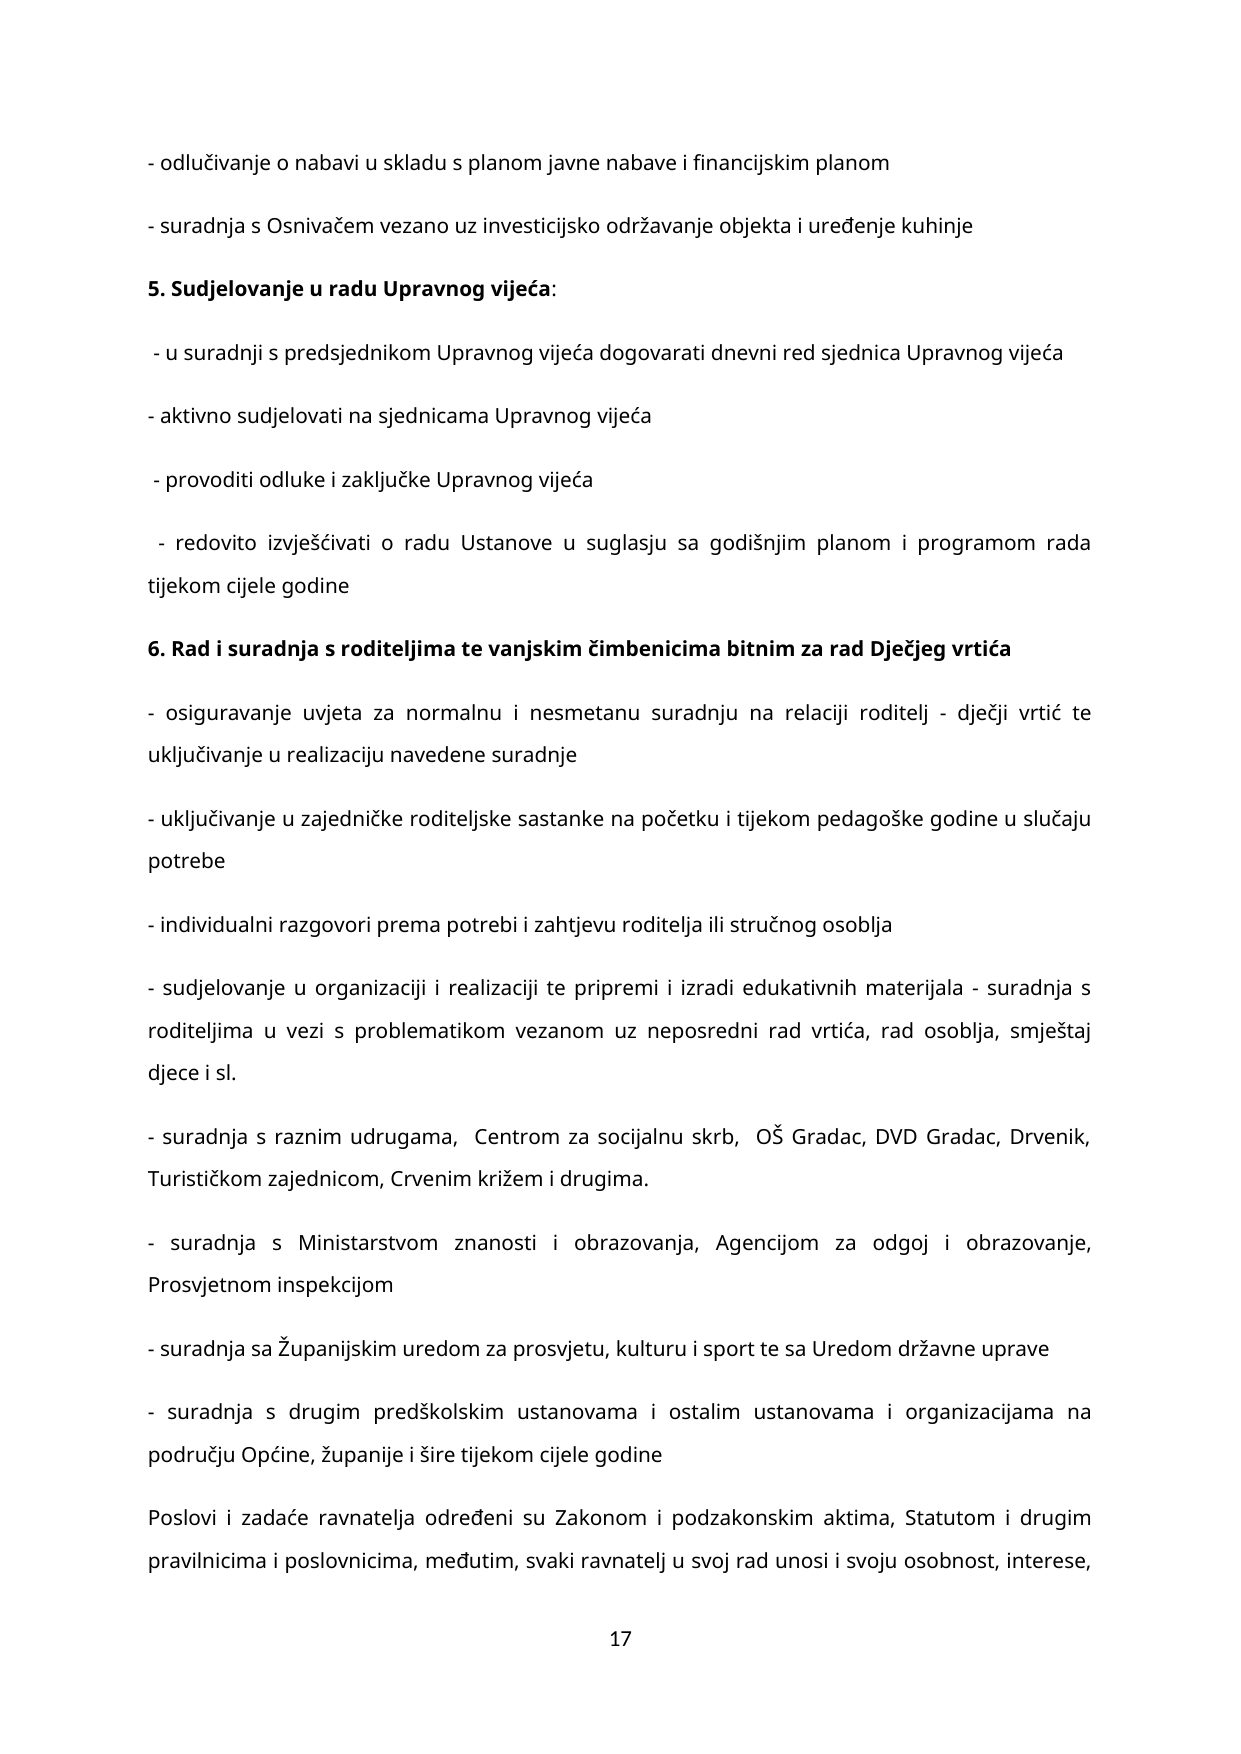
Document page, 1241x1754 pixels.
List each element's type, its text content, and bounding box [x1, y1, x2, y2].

text - suradnja s Ministarstvom znanosti i obrazovanja, Agencijom za odgoj i obrazovanje, Prosvjetnom inspekcijom [148, 1228, 1093, 1299]
text - suradnja s raznim udrugama, Centrom za socijalnu skrb, OŠ Gradac, DVD Gradac, Drvenik, Turističkom zajednicom, Crvenim križem i drugima. [148, 1122, 1093, 1193]
text - suradnja s drugim predškolskim ustanovama i ostalim ustanovama i organizacijama na području Općine, županije i šire tijekom cijele godine [148, 1397, 1093, 1468]
text - u suradnji s predsjednikom Upravnog vijeća dogovarati dnevni red sjednica Upravnog vijeća [148, 338, 1093, 366]
text - sudjelovanje u organizaciji i realizaciji te pripremi i izradi edukativnih materijala - suradnja s roditeljima u vezi s problematikom vezanom uz neposredni rad vrtića, rad osoblja, smještaj djece i sl. [148, 973, 1093, 1087]
text - uključivanje u zajedničke roditeljske sastanke na početku i tijekom pedagoške godine u slučaju potrebe [148, 804, 1093, 875]
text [148, 1503, 1093, 1574]
text - odlučivanje o nabavi u skladu s planom javne nabave i financijskim planom [148, 148, 1093, 176]
text - aktivno sudjelovati na sjednicama Upravnog vijeća [148, 401, 1093, 430]
text 5. Sudjelovanje u radu Upravnog vijeća: [148, 274, 1093, 303]
text - individualni razgovori prema potrebi i zahtjevu roditelja ili stručnog osoblja [148, 910, 1093, 938]
text - suradnja sa Županijskim uredom za prosvjetu, kulturu i sport te sa Uredom državne uprave [148, 1334, 1093, 1362]
text - osiguravanje uvjeta za normalnu i nesmetanu suradnju na relaciji roditelj - dječji vrtić te uključivanje u realizaciju navedene suradnje [148, 698, 1093, 769]
text - suradnja s Osnivačem vezano uz investicijsko održavanje objekta i uređenje kuhinje [148, 211, 1093, 239]
text - provoditi odluke i zaključke Upravnog vijeća [148, 465, 1093, 493]
text - redovito izvješćivati o radu Ustanove u suglasju sa godišnjim planom i programom rada tijekom cijele godine [148, 528, 1093, 599]
text 6. Rad i suradnja s roditeljima te vanjskim čimbenicima bitnim za rad Dječjeg vrtića [148, 634, 1093, 663]
